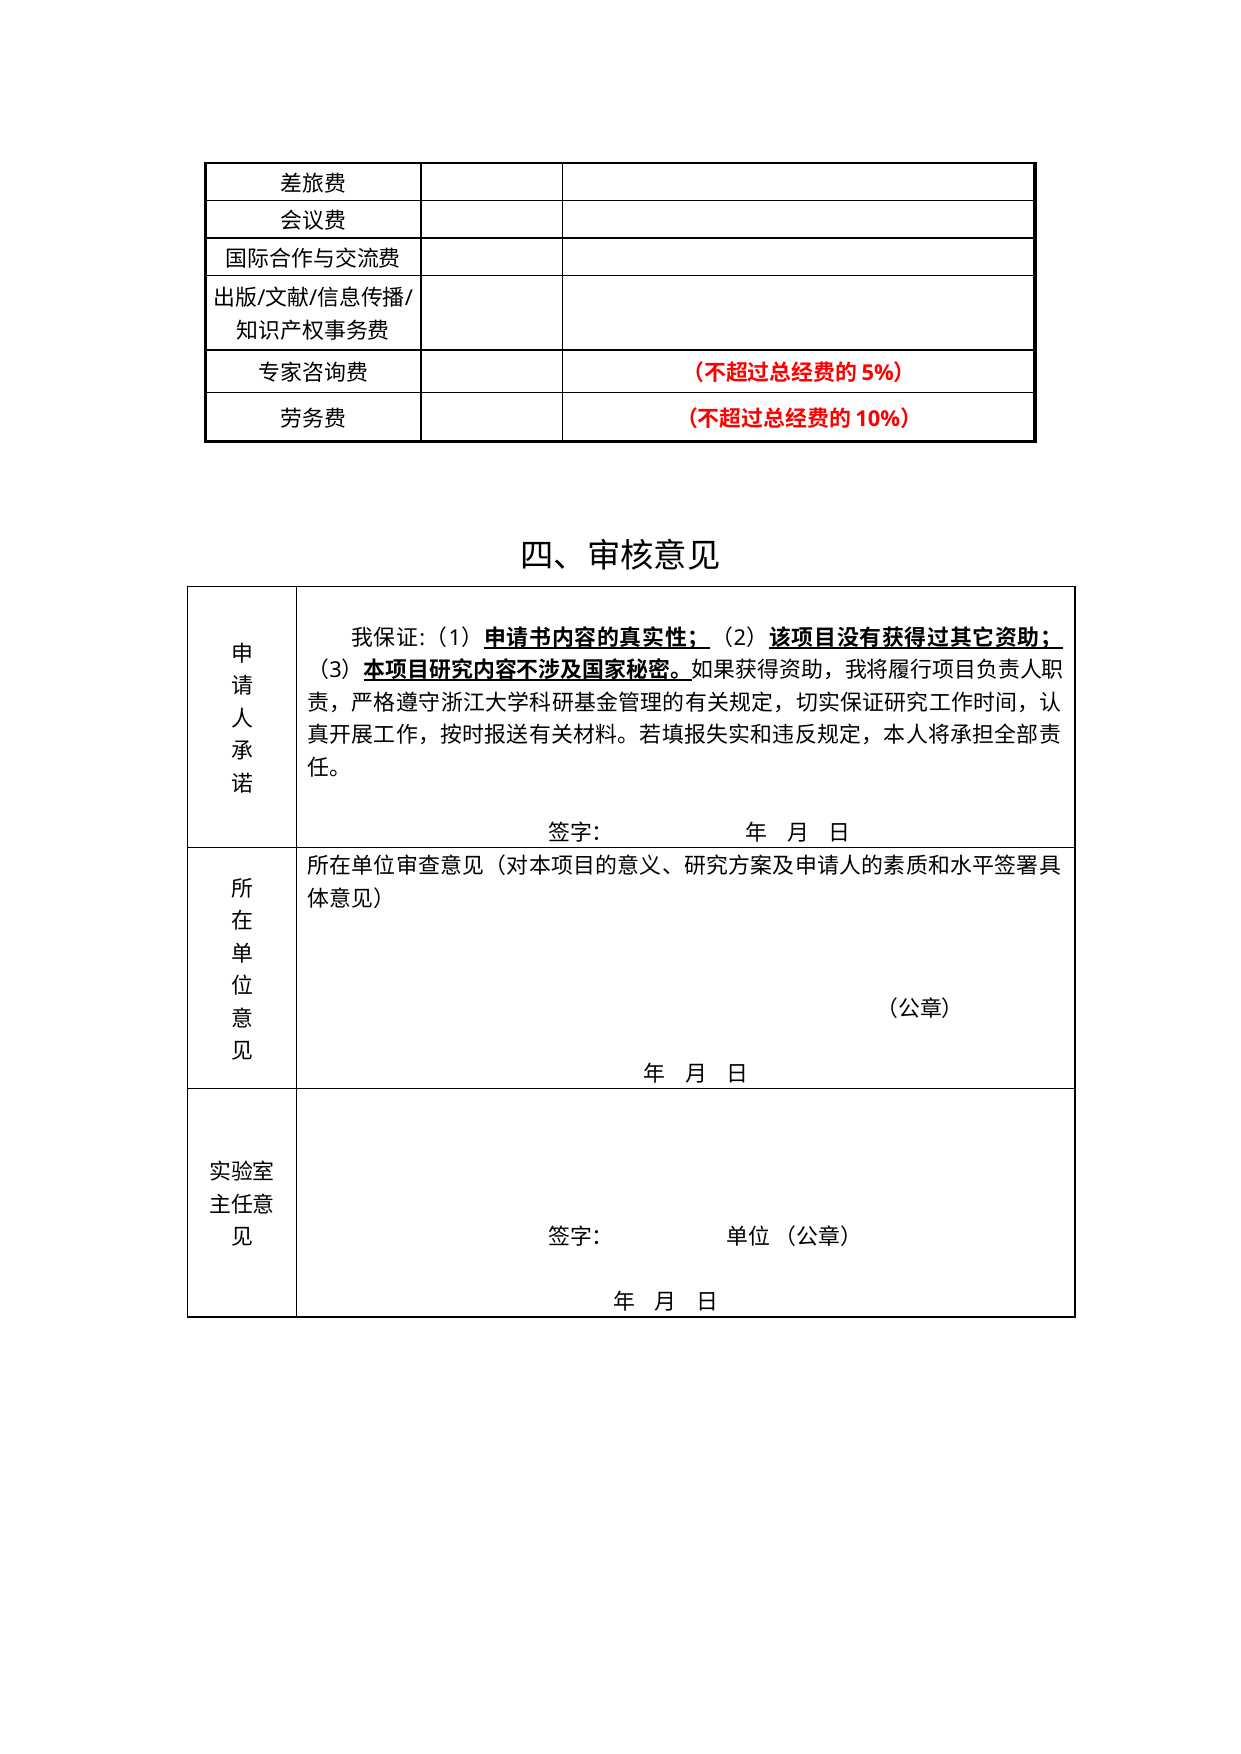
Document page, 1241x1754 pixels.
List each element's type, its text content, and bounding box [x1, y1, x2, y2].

table_cell [422, 239, 562, 274]
table_cell 会议费 [207, 201, 420, 237]
table_cell 专家咨询费 [207, 351, 420, 391]
table_cell [563, 239, 1033, 274]
table_cell 所 在 单 位 意 见 [188, 848, 296, 1088]
table_cell 差旅费 [207, 164, 420, 199]
table_cell 国际合作与交流费 [207, 239, 420, 274]
table_cell 出版/文献/信息传播/知识产权事务费 [207, 276, 420, 349]
table_header 我保证:（1）申请书内容的真实性；（2）该项目没有获得过其它资助；（3）本项目研究内容不涉及国家秘密。如果获得资助，我将履行项目负责人职责，严格遵守浙江大学科研基金管理的有关规定，切实保证研究工作时间，认真开展工作，按时报送有关材料。若填报失实和违反规定，本人将承担全部责任。 签字： 年 月 日 [297, 587, 1074, 847]
text 四、审核意见 [187, 521, 1053, 586]
table_header 申 请 人 承 诺 [188, 587, 296, 847]
table_cell [422, 164, 562, 199]
table_cell 签字： 单位 （公章） 年 月 日 [297, 1089, 1074, 1316]
table_cell [422, 276, 562, 349]
table_cell 劳务费 [207, 393, 420, 440]
table_cell （不超过总经费的10%） [563, 393, 1033, 440]
table_cell [563, 276, 1033, 349]
table_cell （不超过总经费的5%） [563, 351, 1033, 391]
table_cell [422, 393, 562, 440]
table_cell [422, 351, 562, 391]
table_cell [563, 164, 1033, 199]
table_cell [563, 201, 1033, 237]
table_cell 所在单位审查意见（对本项目的意义、研究方案及申请人的素质和水平签署具体意见） （公章） 年 月 日 [297, 848, 1074, 1088]
table_cell [422, 201, 562, 237]
table_cell 实验室主任意见 [188, 1089, 296, 1316]
